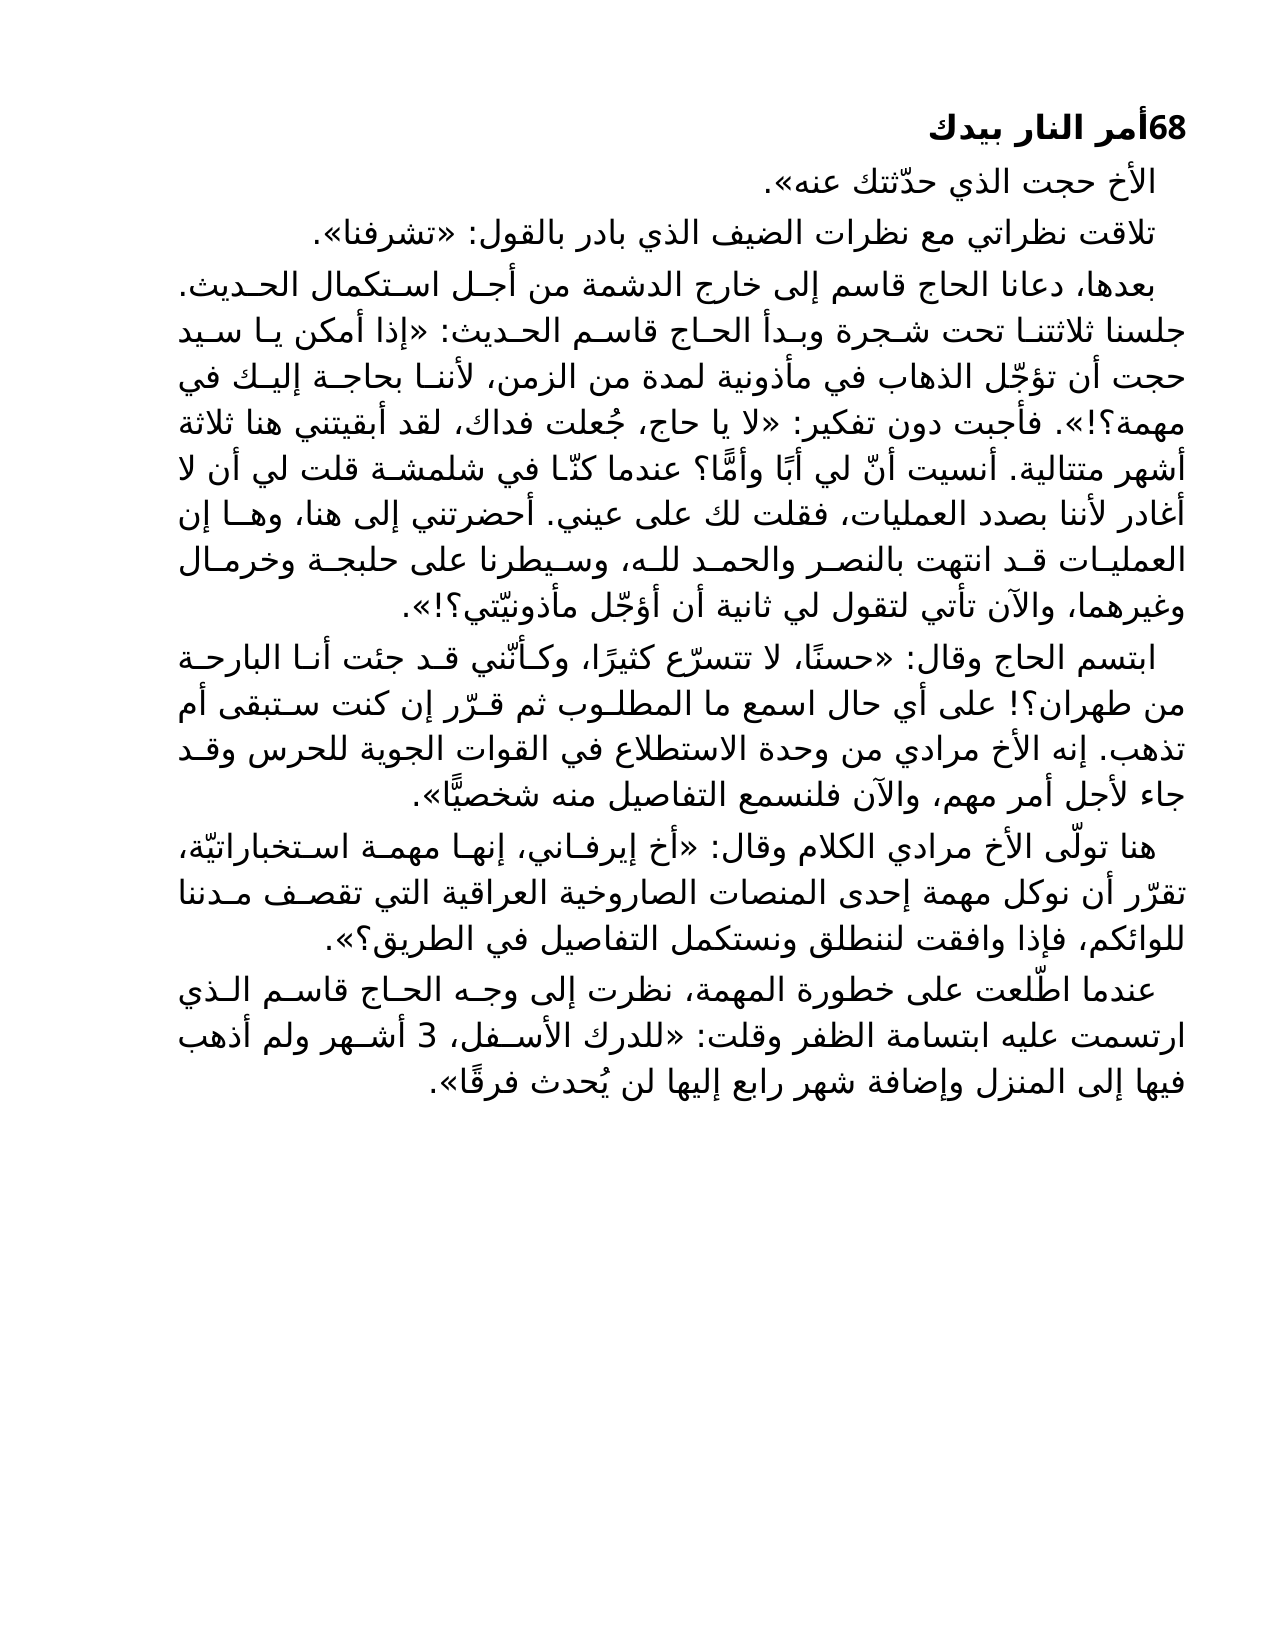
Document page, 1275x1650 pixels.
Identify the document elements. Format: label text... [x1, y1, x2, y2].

text ابتسم الحاج وقال: «حسنًا، لا تتسرّع كثيرًا، وكأنّني قد جئت أنا البارحة من طهران؟! على أي حال اسمع ما المطلوب ثم قرّر إن كنت ستبقى أم تذهب. إنه الأخ مرادي من وحدة الاستطلاع في القوات الجوية للحرس وقد جاء لأجل أمر مهم، والآن فلنسمع التفاصيل منه شخصيًّا». [177, 631, 1186, 814]
text تلاقت نظراتي مع نظرات الضيف الذي بادر بالقول: «تشرفنا». [177, 207, 1186, 253]
text الأخ حجت الذي حدّثتك عنه». [177, 155, 1186, 201]
text عندما اطّلعت على خطورة المهمة، نظرت إلى وجه الحاج قاسم الذي ارتسمت عليه ابتسامة الظفر وقلت: «للدرك الأسفل، 3 أشهر ولم أذهب فيها إلى المنزل وإضافة شهر رابع إليها لن يُحدث فرقًا». [177, 964, 1186, 1101]
text بعدها، دعانا الحاج قاسم إلى خارج الدشمة من أجل استكمال الحديث. جلسنا ثلاثتنا تحت شجرة وبدأ الحاج قاسم الحديث: «إذا أمكن يا سيد حجت أن تؤجّل الذهاب في مأذونية لمدة من الزمن، لأننا بحاجة إليك في مهمة؟!». فأجبت دون تفكير: «لا يا حاج، جُعلت فداك، لقد أبقيتني هنا ثلاثة أشهر متتالية. أنسيت أنّ لي أبًا وأمًّا؟ عندما كنّا في شلمشة قلت لي أن لا أغادر لأننا بصدد العمليات، فقلت لك على عيني. أحضرتني إلى هنا، وها إن العمليات قد انتهت بالنصر والحمد لله، وسيطرنا على حلبجة وخرمال وغيرهما، والآن تأتي لتقول لي ثانية أن أؤجّل مأذونيّتي؟!». [177, 259, 1186, 625]
text هنا تولّى الأخ مرادي الكلام وقال: «أخ إيرفاني، إنها مهمة استخباراتيّة، تقرّر أن نوكل مهمة إحدى المنصات الصاروخية العراقية التي تقصف مدننا للوائكم، فإذا وافقت لننطلق ونستكمل التفاصيل في الطريق؟». [177, 821, 1186, 958]
